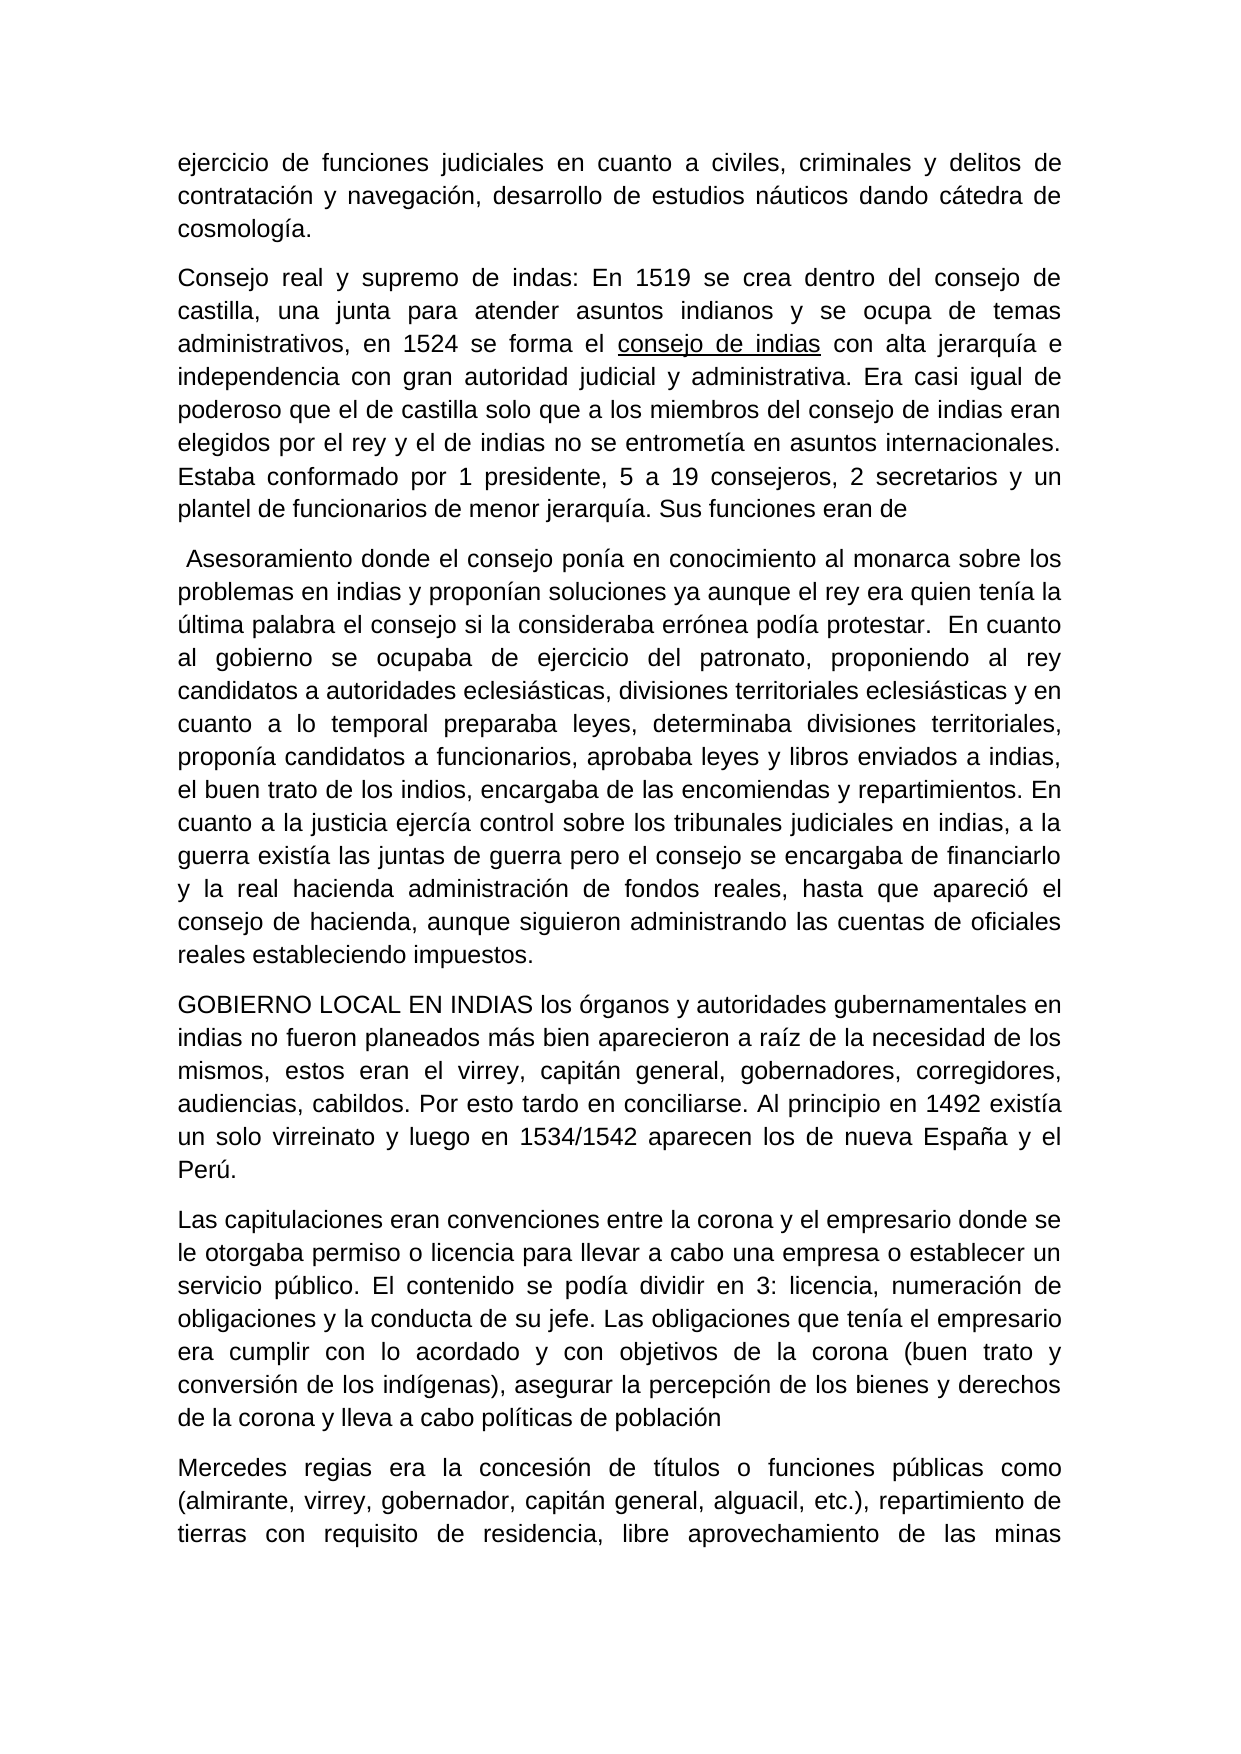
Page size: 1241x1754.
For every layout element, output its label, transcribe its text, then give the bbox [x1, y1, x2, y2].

text Asesoramiento donde el consejo ponía en conocimiento al monarca sobre los problemas en indias y proponían soluciones ya aunque el rey era quien tenía la última palabra el consejo si la consideraba errónea podía protestar. En cuanto al gobierno se ocupaba de ejercicio del patronato, proponiendo al rey candidatos a autoridades eclesiásticas, divisiones territoriales eclesiásticas y en cuanto a lo temporal preparaba leyes, determinaba divisiones territoriales, proponía candidatos a funcionarios, aprobaba leyes y libros enviados a indias, el buen trato de los indios, encargaba de las encomiendas y repartimientos. En cuanto a la justicia ejercía control sobre los tribunales judiciales en indias, a la guerra existía las juntas de guerra pero el consejo se encargaba de financiarlo y la real hacienda administración de fondos reales, hasta que apareció el consejo de hacienda, aunque siguieron administrando las cuentas de oficiales reales estableciendo impuestos. [177, 544, 1063, 969]
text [177, 1453, 1063, 1547]
text GOBIERNO LOCAL EN INDIAS los órganos y autoridades gubernamentales en indias no fueron planeados más bien aparecieron a raíz de la necesidad de los mismos, estos eran el virrey, capitán general, gobernadores, corregidores, audiencias, cabildos. Por esto tardo en conciliarse. Al principio en 1492 existía un solo virreinato y luego en 1534/1542 aparecen los de nueva España y el Perú. [177, 990, 1063, 1184]
text Consejo real y supremo de indas: En 1519 se crea dentro del consejo de castilla, una junta para atender asuntos indianos y se ocupa de temas administrativos, en 1524 se forma el consejo de indias con alta jerarquía e independencia con gran autoridad judicial y administrativa. Era casi igual de poderoso que el de castilla solo que a los miembros del consejo de indias eran elegidos por el rey y el de indias no se entrometía en asuntos internacionales. Estaba conformado por 1 presidente, 5 a 19 consejeros, 2 secretarios y un plantel de funcionarios de menor jerarquía. Sus funciones eran de [177, 263, 1063, 523]
text Las capitulaciones eran convenciones entre la corona y el empresario donde se le otorgaba permiso o licencia para llevar a cabo una empresa o establecer un servicio público. El contenido se podía dividir en 3: licencia, numeración de obligaciones y la conducta de su jefe. Las obligaciones que tenía el empresario era cumplir con lo acordado y con objetivos de la corona (buen trato y conversión de los indígenas), asegurar la percepción de los bienes y derechos de la corona y lleva a cabo políticas de población [177, 1205, 1063, 1432]
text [177, 148, 1063, 242]
